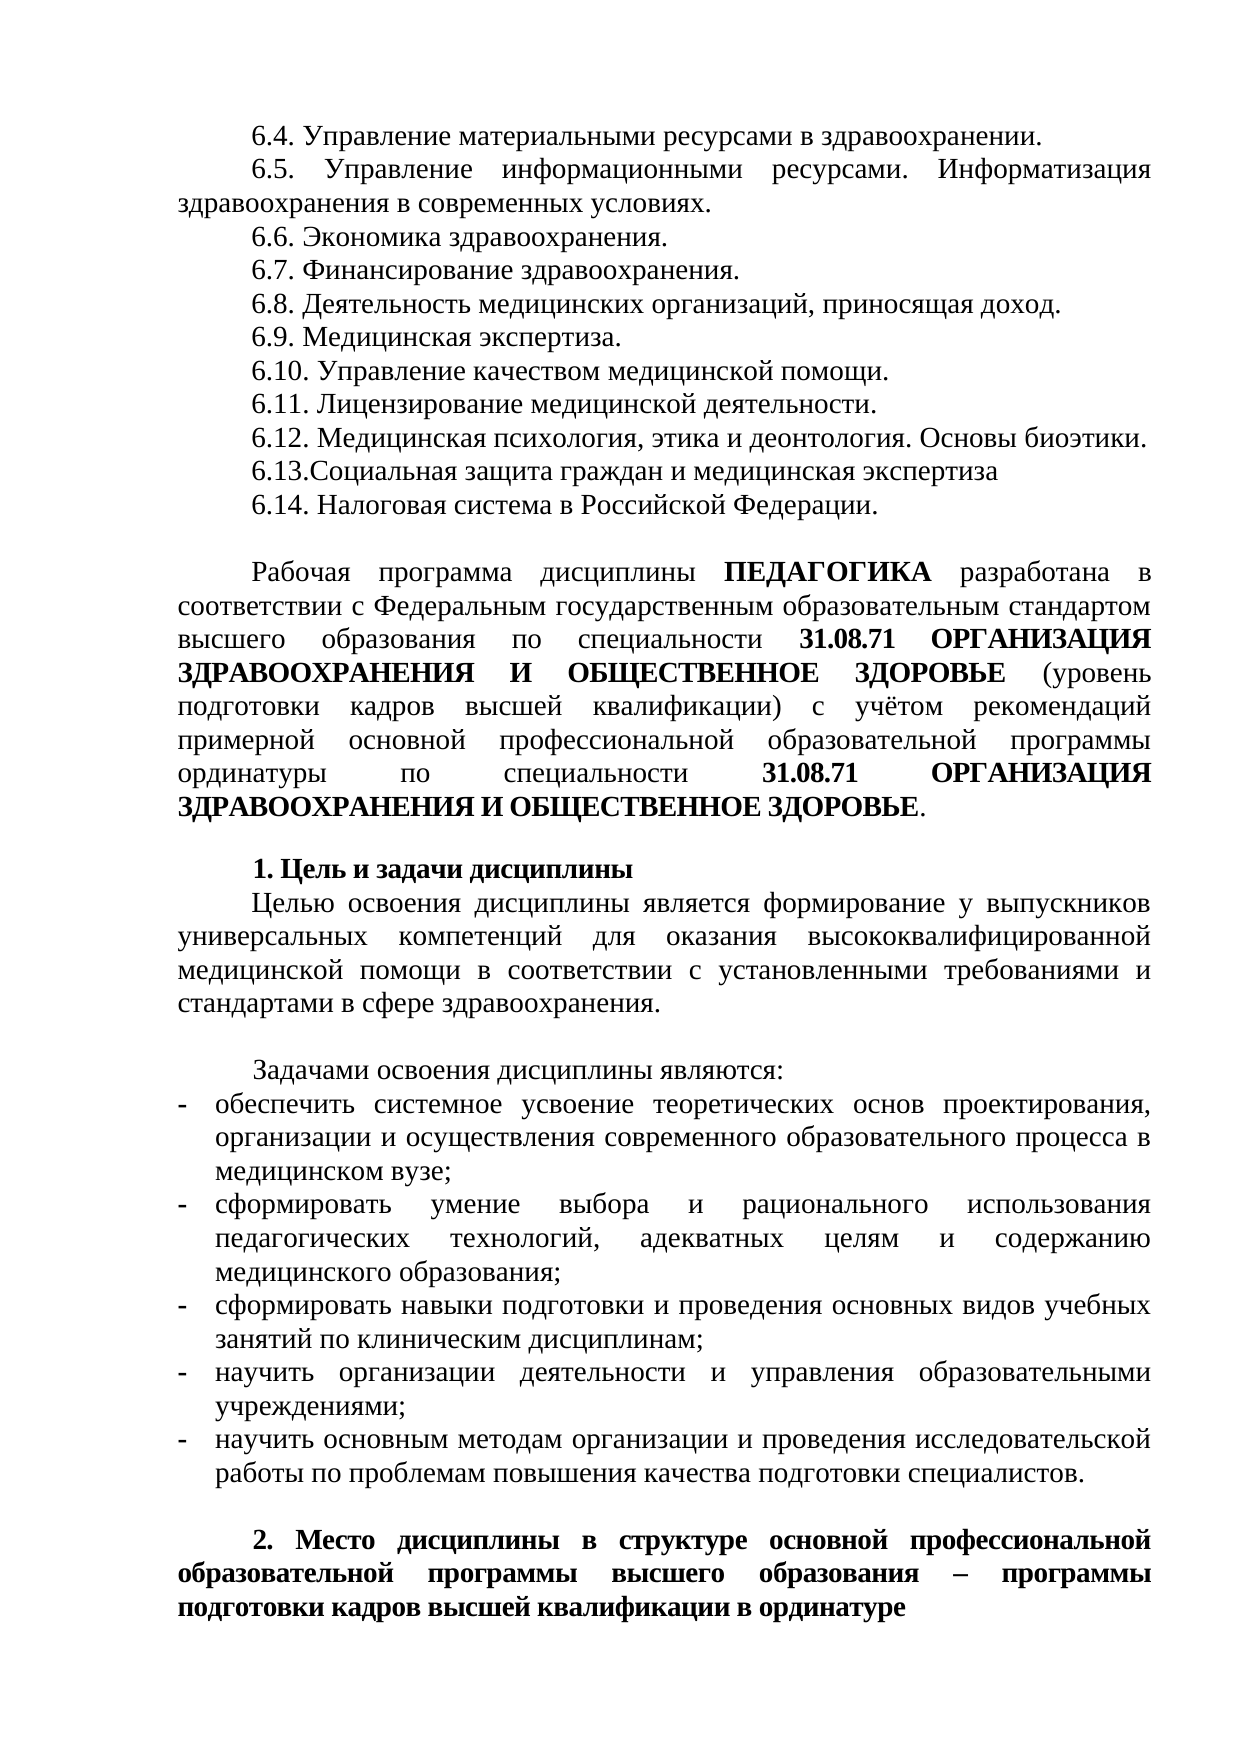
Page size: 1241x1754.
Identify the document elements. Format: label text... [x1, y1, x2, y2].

text 6.4. Управление материальными ресурсами в здравоохранении. [177, 118, 1152, 152]
text 2. Место дисциплины в структуре основной профессиональной образовательной программы высшего образования – программы подготовки кадров высшей квалификации в ординатуре [177, 1522, 1152, 1623]
text 6.6. Экономика здравоохранения. [177, 219, 1152, 252]
text 6.10. Управление качеством медицинской помощи. [177, 353, 1152, 386]
text 6.11. Лицензирование медицинской деятельности. [177, 386, 1152, 420]
text 1. Цель и задачи дисциплины [177, 851, 1152, 885]
text 6.14. Налоговая система в Российской Федерации. [177, 487, 1152, 521]
text Целью освоения дисциплины является формирование у выпускников универсальных компетенций для оказания высококвалифицированной медицинской помощи в соответствии с установленными требованиями и стандартами в сфере здравоохранения. [177, 885, 1152, 1019]
list сформировать навыки подготовки и проведения основных видов учебных занятий по клиническим дисциплинам; [177, 1287, 1152, 1354]
list научить основным методам организации и проведения исследовательской работы по проблемам повышения качества подготовки специалистов. [177, 1421, 1152, 1488]
text 6.8. Деятельность медицинских организаций, приносящая доход. [177, 286, 1152, 319]
text Рабочая программа дисциплины ПЕДАГОГИКА разработана в соответствии с Федеральным государственным образовательным стандартом высшего образования по специальности 31.08.71 ОРГАНИЗАЦИЯ ЗДРАВООХРАНЕНИЯ И ОБЩЕСТВЕННОЕ ЗДОРОВЬЕ (уровень подготовки кадров высшей квалификации) с учётом рекомендаций примерной основной профессиональной образовательной программы ординатуры по специальности 31.08.71 ОРГАНИЗАЦИЯ ЗДРАВООХРАНЕНИЯ И ОБЩЕСТВЕННОЕ ЗДОРОВЬЕ. [177, 554, 1152, 822]
text 6.13.Социальная защита граждан и медицинская экспертиза [177, 453, 1152, 487]
list обеспечить системное усвоение теоретических основ проектирования, организации и осуществления современного образовательного процесса в медицинском вузе; [177, 1086, 1152, 1187]
text 6.9. Медицинская экспертиза. [177, 319, 1152, 353]
text 6.7. Финансирование здравоохранения. [177, 252, 1152, 286]
list научить организации деятельности и управления образовательными учреждениями; [177, 1354, 1152, 1421]
text 6.12. Медицинская психология, этика и деонтология. Основы биоэтики. [177, 420, 1152, 453]
text Задачами освоения дисциплины являются: [177, 1052, 1152, 1086]
list сформировать умение выбора и рационального использования педагогических технологий, адекватных целям и содержанию медицинского образования; [177, 1187, 1152, 1287]
text 6.5. Управление информационными ресурсами. Информатизация здравоохранения в современных условиях. [177, 152, 1152, 219]
